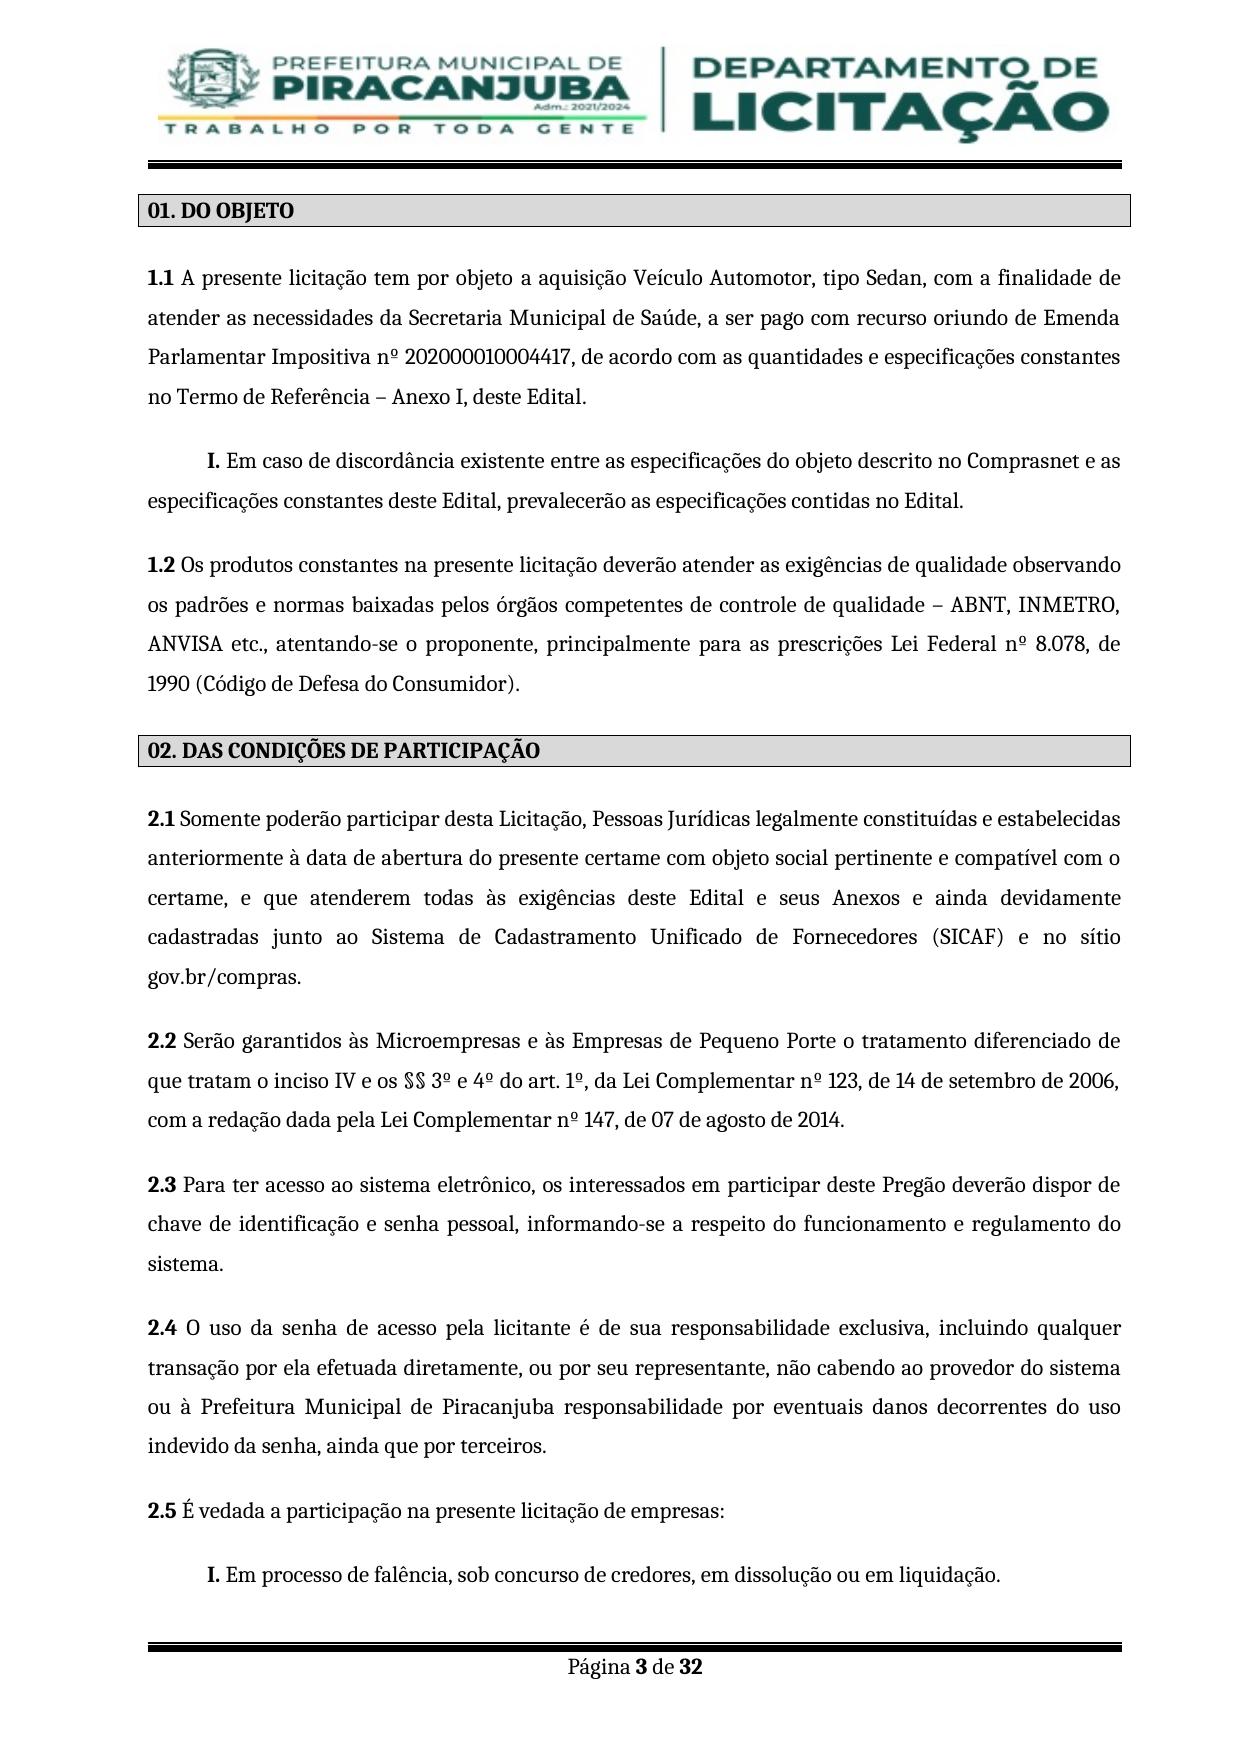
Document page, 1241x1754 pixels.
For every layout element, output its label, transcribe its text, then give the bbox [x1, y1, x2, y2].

text 1.1 A presente licitação tem por objeto a aquisição Veículo Automotor, tipo Sedan, com a finalidade de atender as necessidades da Secretaria Municipal de Saúde, a ser pago com recurso oriundo de Emenda Parlamentar Impositiva nº 202000010004417, de acordo com as quantidades e especificações constantes no Termo de Referência – Anexo I, deste Edital. [148, 265, 1122, 410]
text I. Em caso de discordância existente entre as especificações do objeto descrito no Comprasnet e as especificações constantes deste Edital, prevalecerão as especificações contidas no Edital. [148, 448, 1122, 514]
text 2.4 O uso da senha de acesso pela licitante é de sua responsabilidade exclusiva, incluindo qualquer transação por ela efetuada diretamente, ou por seu representante, não cabendo ao provedor do sistema ou à Prefeitura Municipal de Piracanjuba responsabilidade por eventuais danos decorrentes do uso indevido da senha, ainda que por terceiros. [148, 1315, 1122, 1460]
text 01. DO OBJETO [139, 195, 1130, 226]
text 2.2 Serão garantidos às Microempresas e às Empresas de Pequeno Porte o tratamento diferenciado de que tratam o inciso IV e os §§ 3º e 4º do art. 1º, da Lei Complementar nº 123, de 14 de setembro de 2006, com a redação dada pela Lei Complementar nº 147, de 07 de agosto de 2014. [148, 1028, 1122, 1133]
text 1.2 Os produtos constantes na presente licitação deverão atender as exigências de qualidade observando os padrões e normas baixadas pelos órgãos competentes de controle de qualidade – ABNT, INMETRO, ANVISA etc., atentando-se o proponente, principalmente para as prescrições Lei Federal nº 8.078, de 1990 (Código de Defesa do Consumidor). [148, 552, 1122, 697]
picture [157, 44, 1119, 150]
text 2.5 É vedada a participação na presente licitação de empresas: [148, 1498, 1122, 1524]
text 2.3 Para ter acesso ao sistema eletrônico, os interessados em participar deste Pregão deverão dispor de chave de identificação e senha pessoal, informando-se a respeito do funcionamento e regulamento do sistema. [148, 1171, 1122, 1277]
text 2.1 Somente poderão participar desta Licitação, Pessoas Jurídicas legalmente constituídas e estabelecidas anteriormente à data de abertura do presente certame com objeto social pertinente e compatível com o certame, e que atenderem todas às exigências deste Edital e seus Anexos e ainda devidamente cadastradas junto ao Sistema de Cadastramento Unificado de Fornecedores (SICAF) e no sítio gov.br/compras. [148, 806, 1122, 990]
text I. Em processo de falência, sob concurso de credores, em dissolução ou em liquidação. [148, 1562, 1122, 1589]
text 02. DAS CONDIÇÕES DE PARTICIPAÇÃO [139, 736, 1130, 766]
